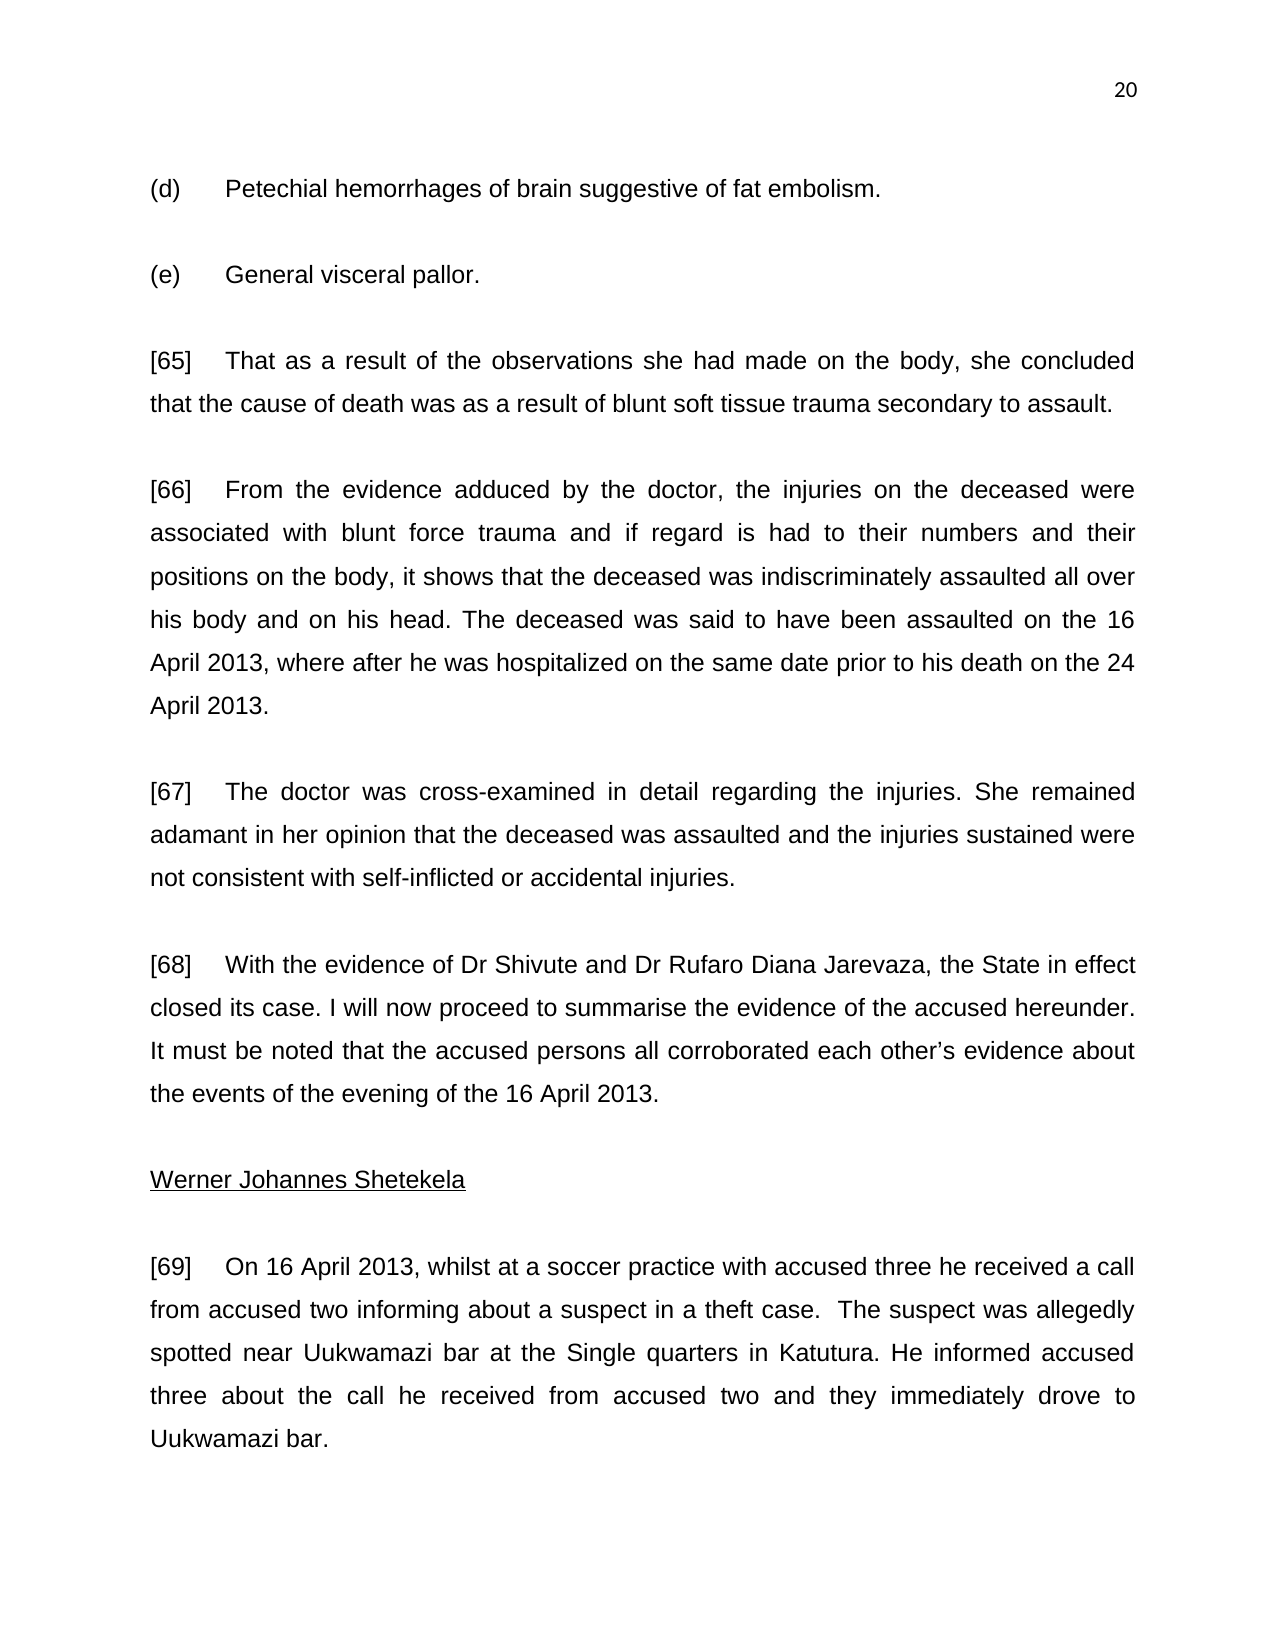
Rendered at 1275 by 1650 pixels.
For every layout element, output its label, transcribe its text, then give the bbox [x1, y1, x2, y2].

text [66] From the evidence adduced by the doctor, the injuries on the deceased were associated with blunt force trauma and if regard is had to their numbers and their positions on the body, it shows that the deceased was indiscriminately assaulted all over his body and on his head. The deceased was said to have been assaulted on the 16 April 2013, where after he was hospitalized on the same date prior to his death on the 24 April 2013. [150, 475, 1137, 720]
list Petechial hemorrhages of brain suggestive of fat embolism. [150, 174, 1137, 203]
list General visceral pallor. [150, 260, 1137, 289]
text [67] The doctor was cross-examined in detail regarding the injuries. She remained adamant in her opinion that the deceased was assaulted and the injuries sustained were not consistent with self-inflicted or accidental injuries. [150, 777, 1137, 892]
text [69] On 16 April 2013, whilst at a soccer practice with accused three he received a call from accused two informing about a suspect in a theft case. The suspect was allegedly spotted near Uukwamazi bar at the Single quarters in Katutura. He informed accused three about the call he received from accused two and they immediately drove to Uukwamazi bar. [150, 1252, 1137, 1453]
text [68] With the evidence of Dr Shivute and Dr Rufaro Diana Jarevaza, the State in effect closed its case. I will now proceed to summarise the evidence of the accused hereunder. It must be noted that the accused persons all corroborated each other’s evidence about the events of the evening of the 16 April 2013. [150, 950, 1137, 1108]
text Werner Johannes Shetekela [150, 1165, 1137, 1194]
text [65] That as a result of the observations she had made on the body, she concluded that the cause of death was as a result of blunt soft tissue trauma secondary to assault. [150, 346, 1137, 418]
